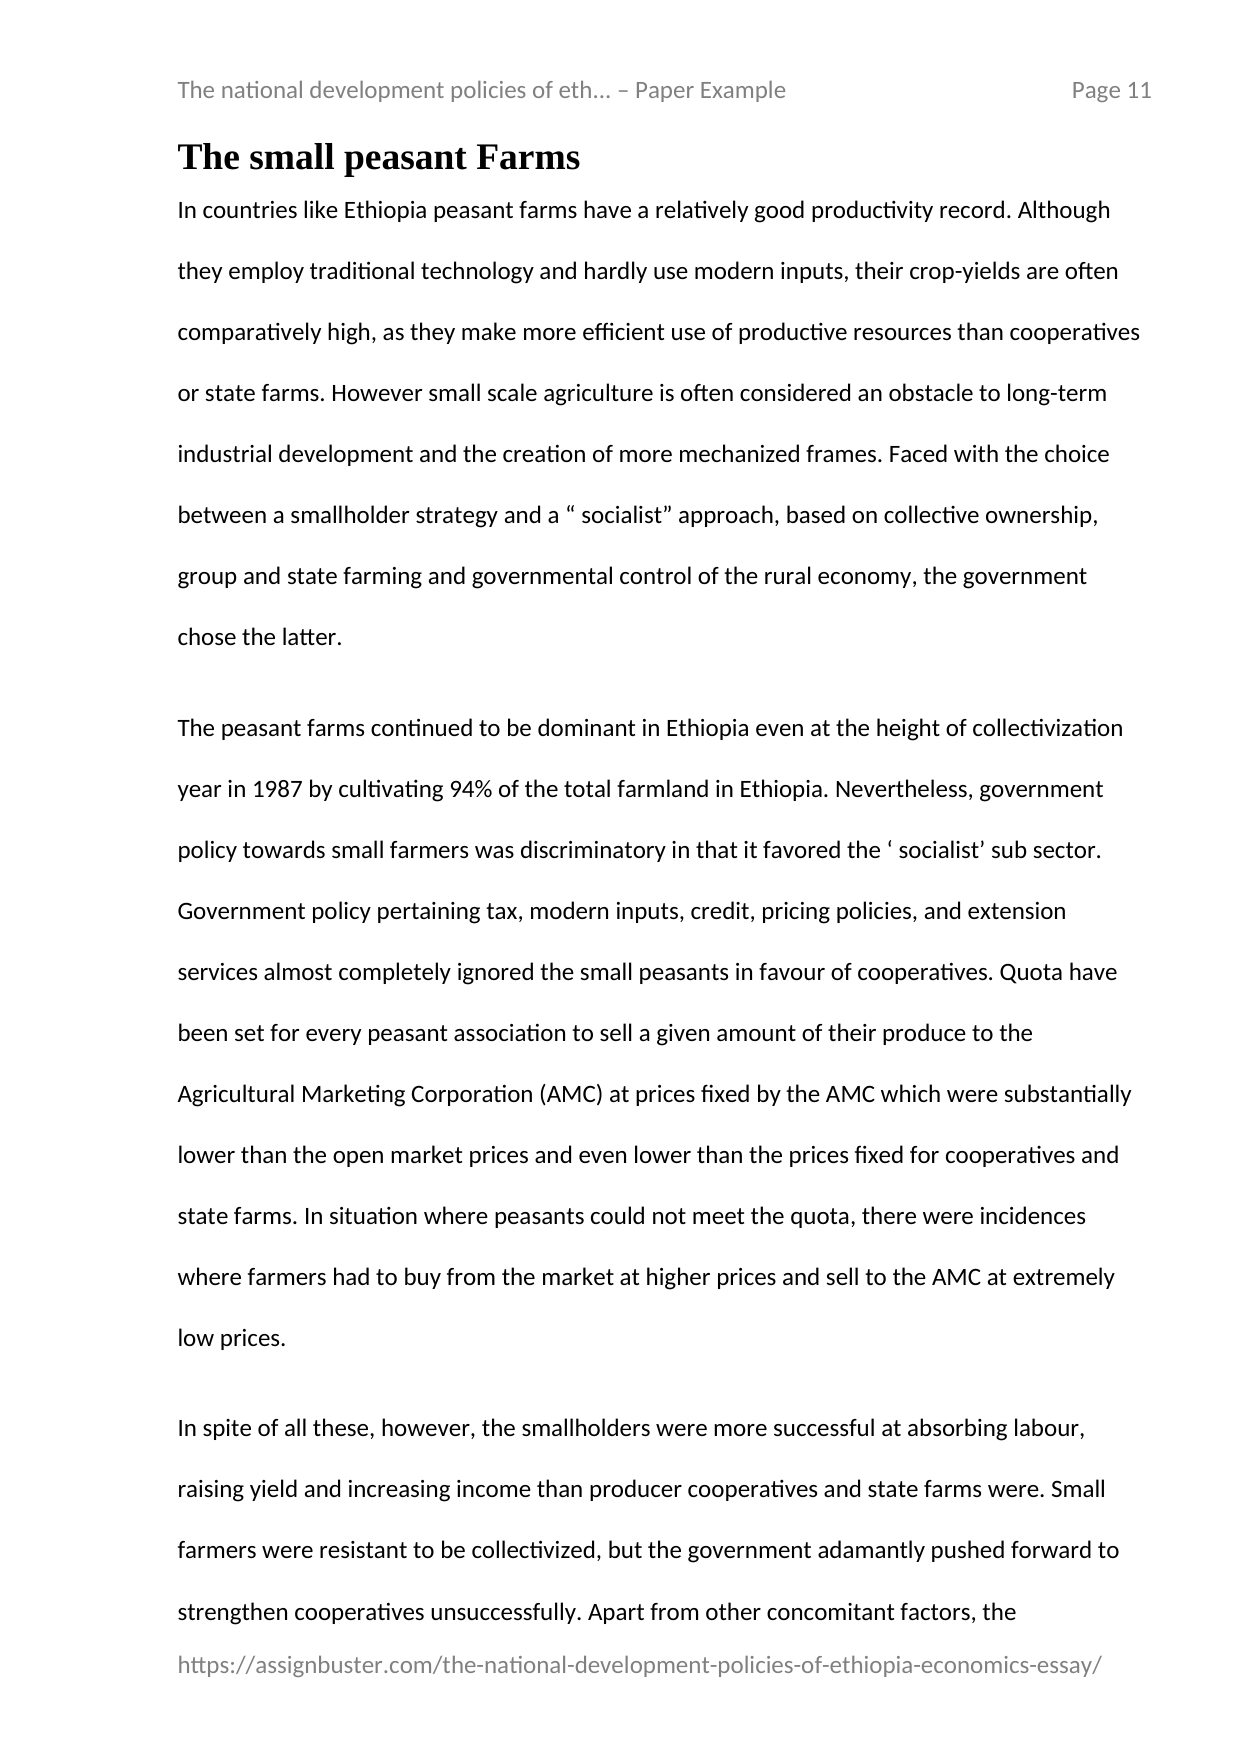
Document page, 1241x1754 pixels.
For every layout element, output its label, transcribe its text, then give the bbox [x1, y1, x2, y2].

text In countries like Ethiopia peasant farms have a relatively good productivity record. Although they employ traditional technology and hardly use modern inputs, their crop-yields are often comparatively high, as they make more efficient use of productive resources than cooperatives or state farms. However small scale agriculture is often considered an obstacle to long-term industrial development and the creation of more mechanized frames. Faced with the choice between a smallholder strategy and a “ socialist” approach, based on collective ownership, group and state farming and governmental control of the rural economy, the government chose the latter. [177, 194, 1152, 652]
text The peasant farms continued to be dominant in Ethiopia even at the height of collectivization year in 1987 by cultivating 94% of the total farmland in Ethiopia. Nevertheless, government policy towards small farmers was discriminatory in that it favored the ‘ socialist’ sub sector. Government policy pertaining tax, modern inputs, credit, pricing policies, and extension services almost completely ignored the small peasants in favour of cooperatives. Quota have been set for every peasant association to sell a given amount of their produce to the Agricultural Marketing Corporation (AMC) at prices fixed by the AMC which were substantially lower than the open market prices and even lower than the prices fixed for cooperatives and state farms. In situation where peasants could not meet the quota, there were incidences where farmers had to buy from the market at higher prices and sell to the AMC at extremely low prices. [177, 712, 1152, 1353]
subtitle The small peasant Farms [177, 135, 1152, 178]
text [177, 1413, 1152, 1626]
